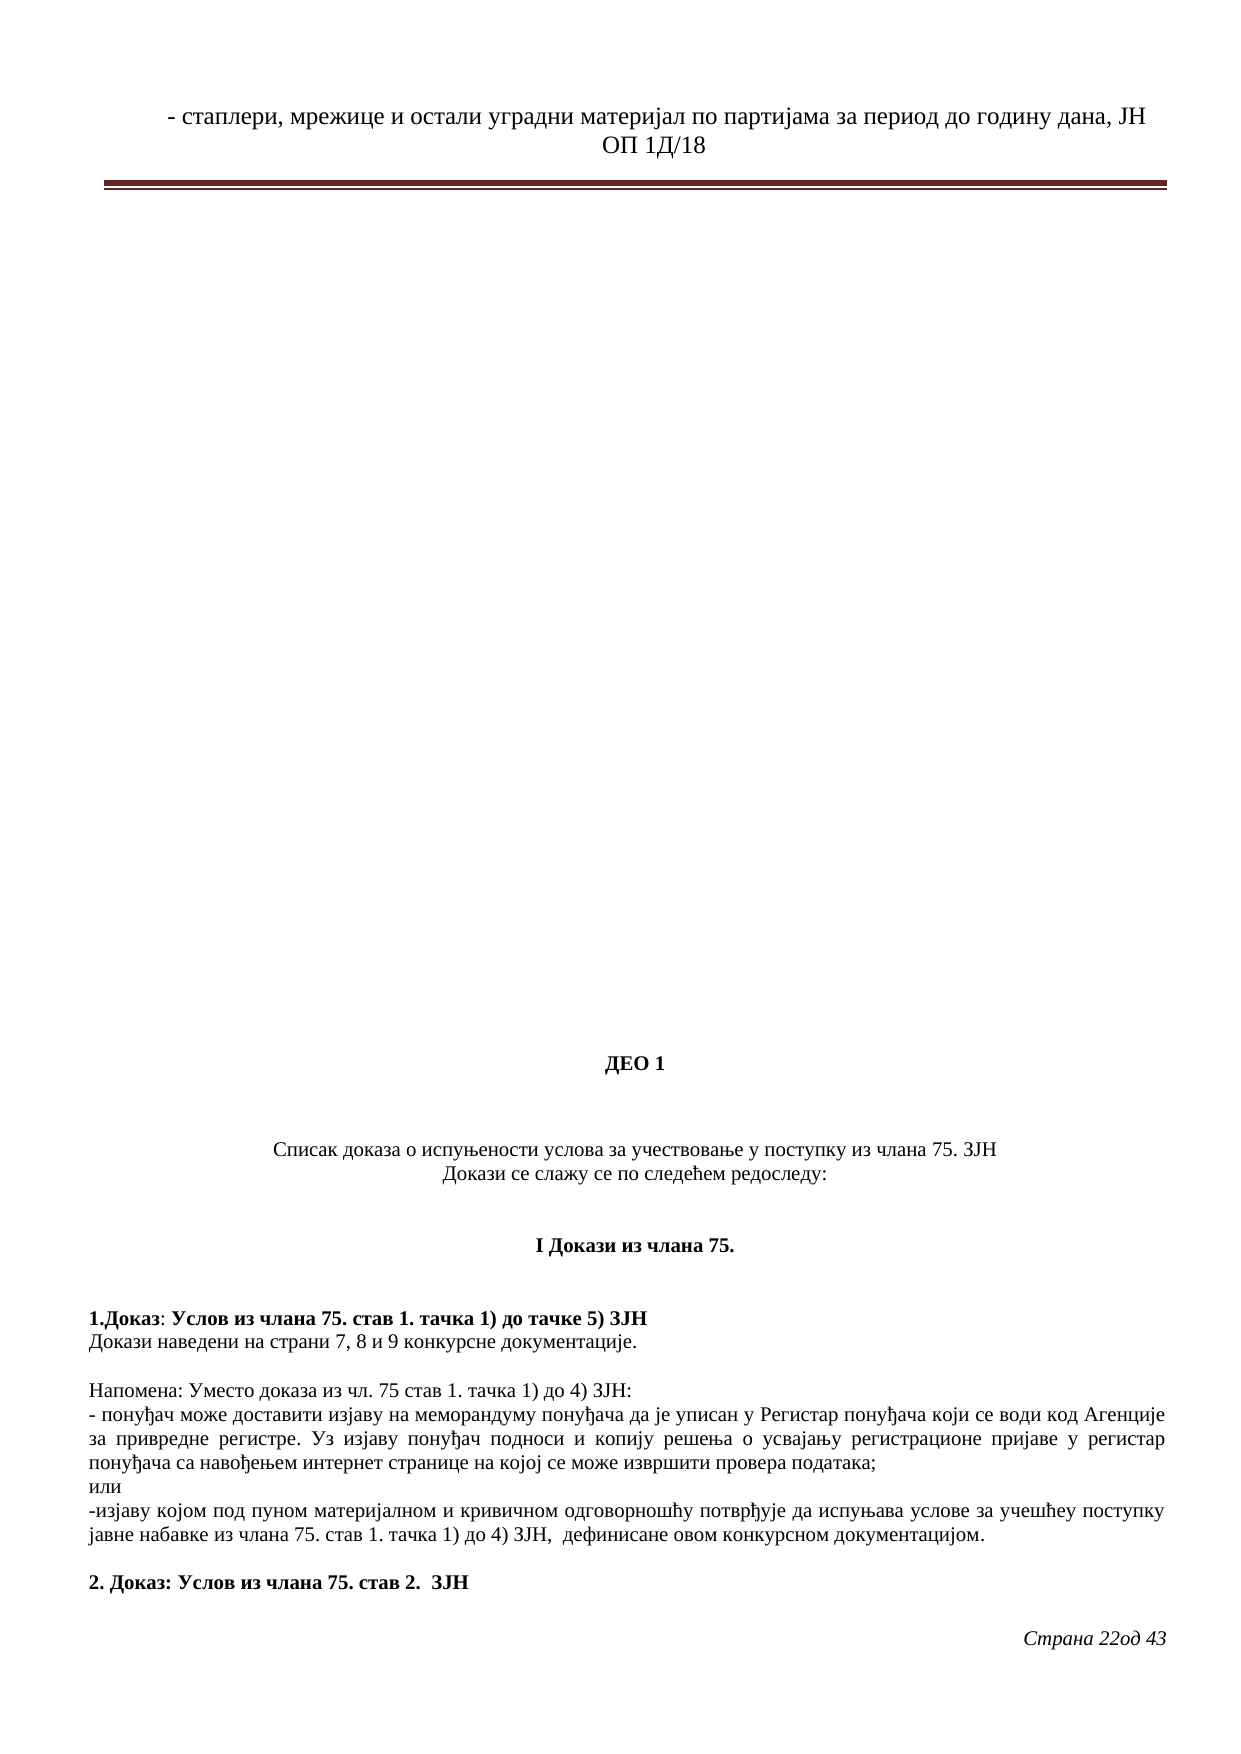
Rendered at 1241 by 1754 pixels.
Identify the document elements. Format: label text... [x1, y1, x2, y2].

text I Докази из члана 75. [103, 1233, 1167, 1257]
text Докази се слажу се по следећем редоследу: [103, 1161, 1167, 1185]
text ДЕО 1 [103, 1051, 1167, 1075]
text -изјаву којом под пуном материјалном и кривичном одговорношћу потврђује да испуњава услове за учешћеу поступку јавне набавке из члана 75. став 1. тачка 1) до 4) ЗЈН, дефинисане овом конкурсном документацијом. [89, 1498, 1167, 1546]
text Докази наведени на страни 7, 8 и 9 конкурсне документације. [89, 1329, 1167, 1353]
text или [89, 1474, 1167, 1498]
text 1.Доказ: Услов из члана 75. став 1. тачка 1) до тачке 5) ЗЈН [89, 1305, 1167, 1329]
text - понуђач може доставити изјаву на меморандуму понуђача да је уписан у Регистар понуђача који се води код Агенције за привредне регистре. Уз изјаву понуђач подноси и копију решења о усвајању регистрационе пријаве у регистар понуђача са навођењем интернет странице на којој се може извршити провера података; [89, 1402, 1167, 1474]
text 2. Доказ: Услов из члана 75. став 2. ЗЈН [89, 1570, 1167, 1594]
text Списак доказа о испуњености услова за учествовање у поступку из члана 75. ЗЈН [103, 1137, 1167, 1161]
text Напомена: Уместо доказа из чл. 75 став 1. тачка 1) до 4) ЗЈН: [89, 1378, 1167, 1402]
